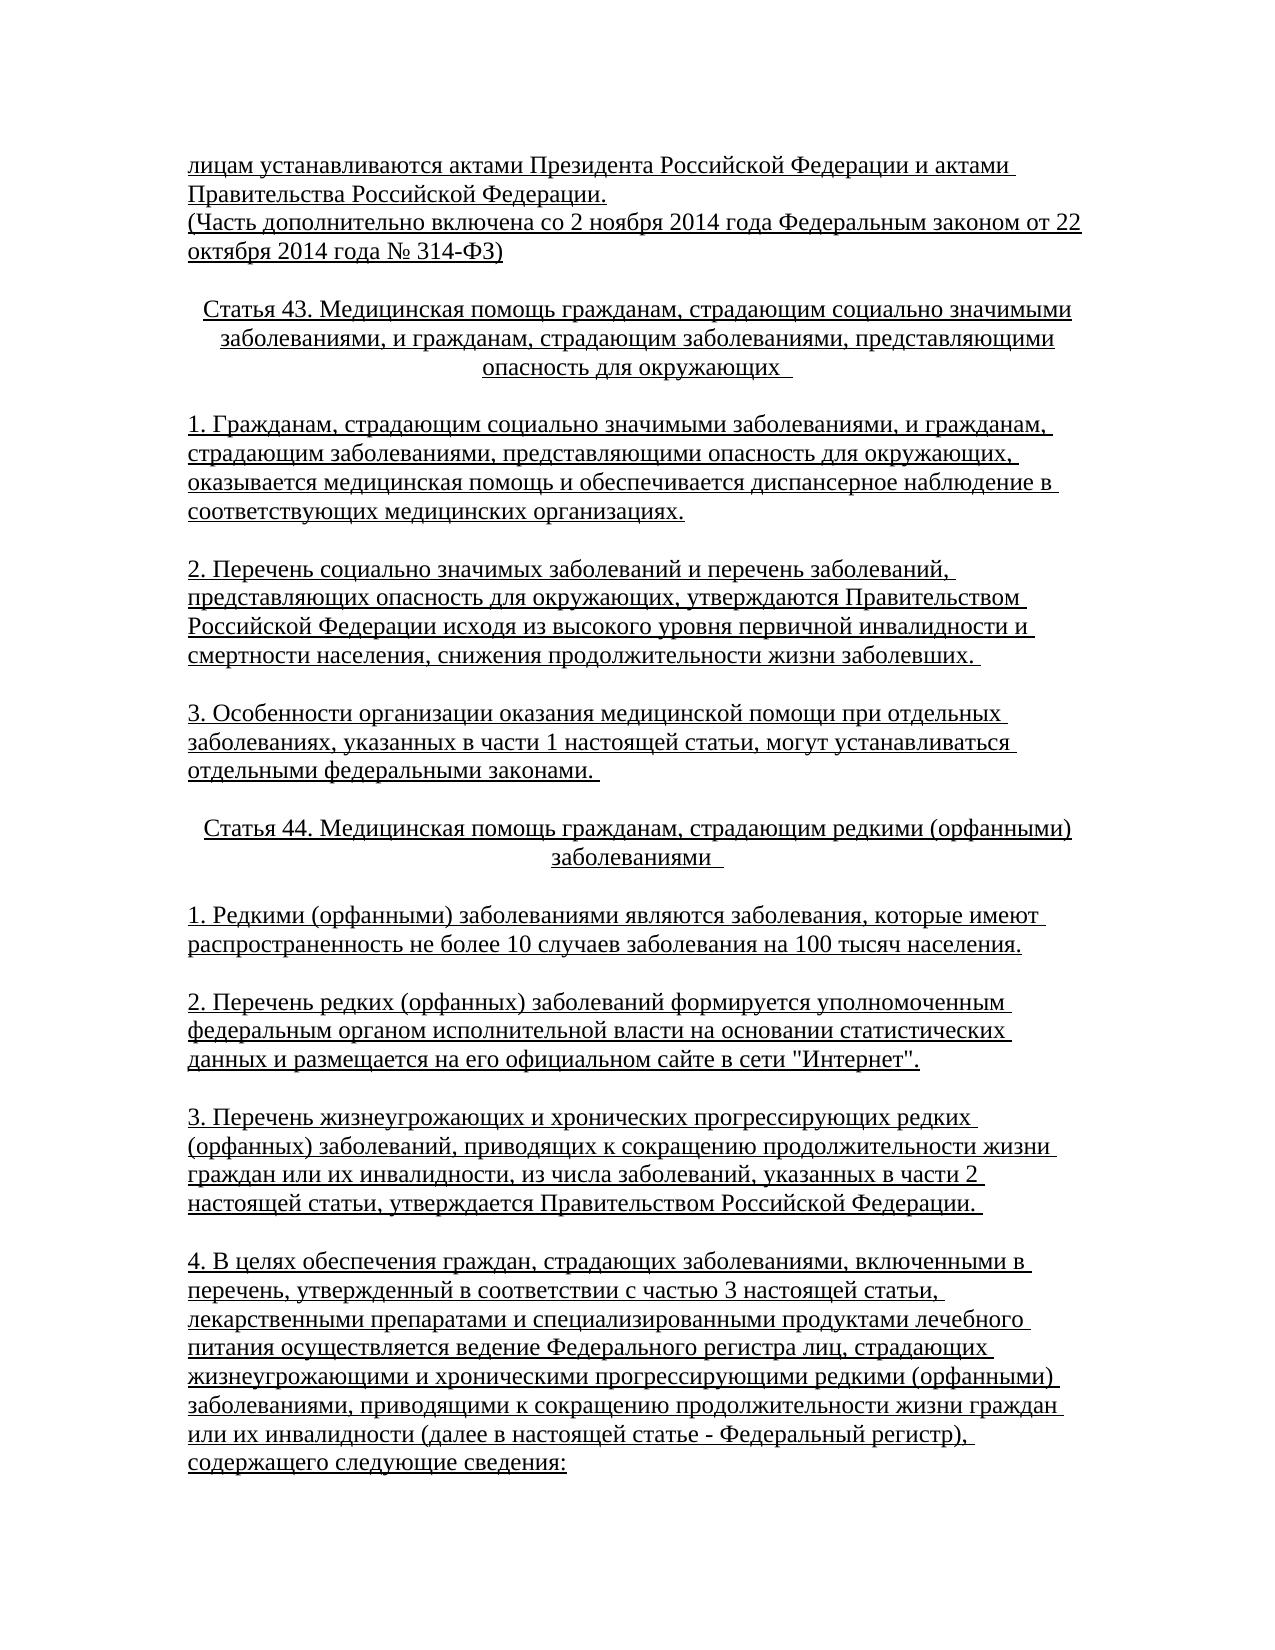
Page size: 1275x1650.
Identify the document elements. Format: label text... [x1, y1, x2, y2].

text 2. Перечень социально значимых заболеваний и перечень заболеваний, представляющих опасность для окружающих, утверждаются Правительством Российской Федерации исходя из высокого уровня первичной инвалидности и смертности населения, снижения продолжительности жизни заболевших. [187, 554, 1087, 669]
text 2. Перечень редких (орфанных) заболеваний формируется уполномоченным федеральным органом исполнительной власти на основании статистических данных и размещается на его официальном сайте в сети "Интернет". [187, 987, 1087, 1073]
text 1. Гражданам, страдающим социально значимыми заболеваниями, и гражданам, страдающим заболеваниями, представляющими опасность для окружающих, оказывается медицинская помощь и обеспечивается диспансерное наблюдение в соответствующих медицинских организациях. [187, 409, 1087, 524]
text 1. Редкими (орфанными) заболеваниями являются заболевания, которые имеют распространенность не более 10 случаев заболевания на 100 тысяч населения. [187, 900, 1087, 957]
text 3. Перечень жизнеугрожающих и хронических прогрессирующих редких (орфанных) заболеваний, приводящих к сокращению продолжительности жизни граждан или их инвалидности, из числа заболеваний, указанных в части 2 настоящей статьи, утверждается Правительством Российской Федерации. [187, 1102, 1087, 1217]
text Статья 44. Медицинская помощь гражданам, страдающим редкими (орфанными) заболеваниями [187, 813, 1087, 871]
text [187, 1246, 1087, 1476]
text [187, 150, 1087, 265]
text 3. Особенности организации оказания медицинской помощи при отдельных заболеваниях, указанных в части 1 настоящей статьи, могут устанавливаться отдельными федеральными законами. [187, 698, 1087, 784]
text Статья 43. Медицинская помощь гражданам, страдающим социально значимыми заболеваниями, и гражданам, страдающим заболеваниями, представляющими опасность для окружающих [187, 294, 1087, 380]
